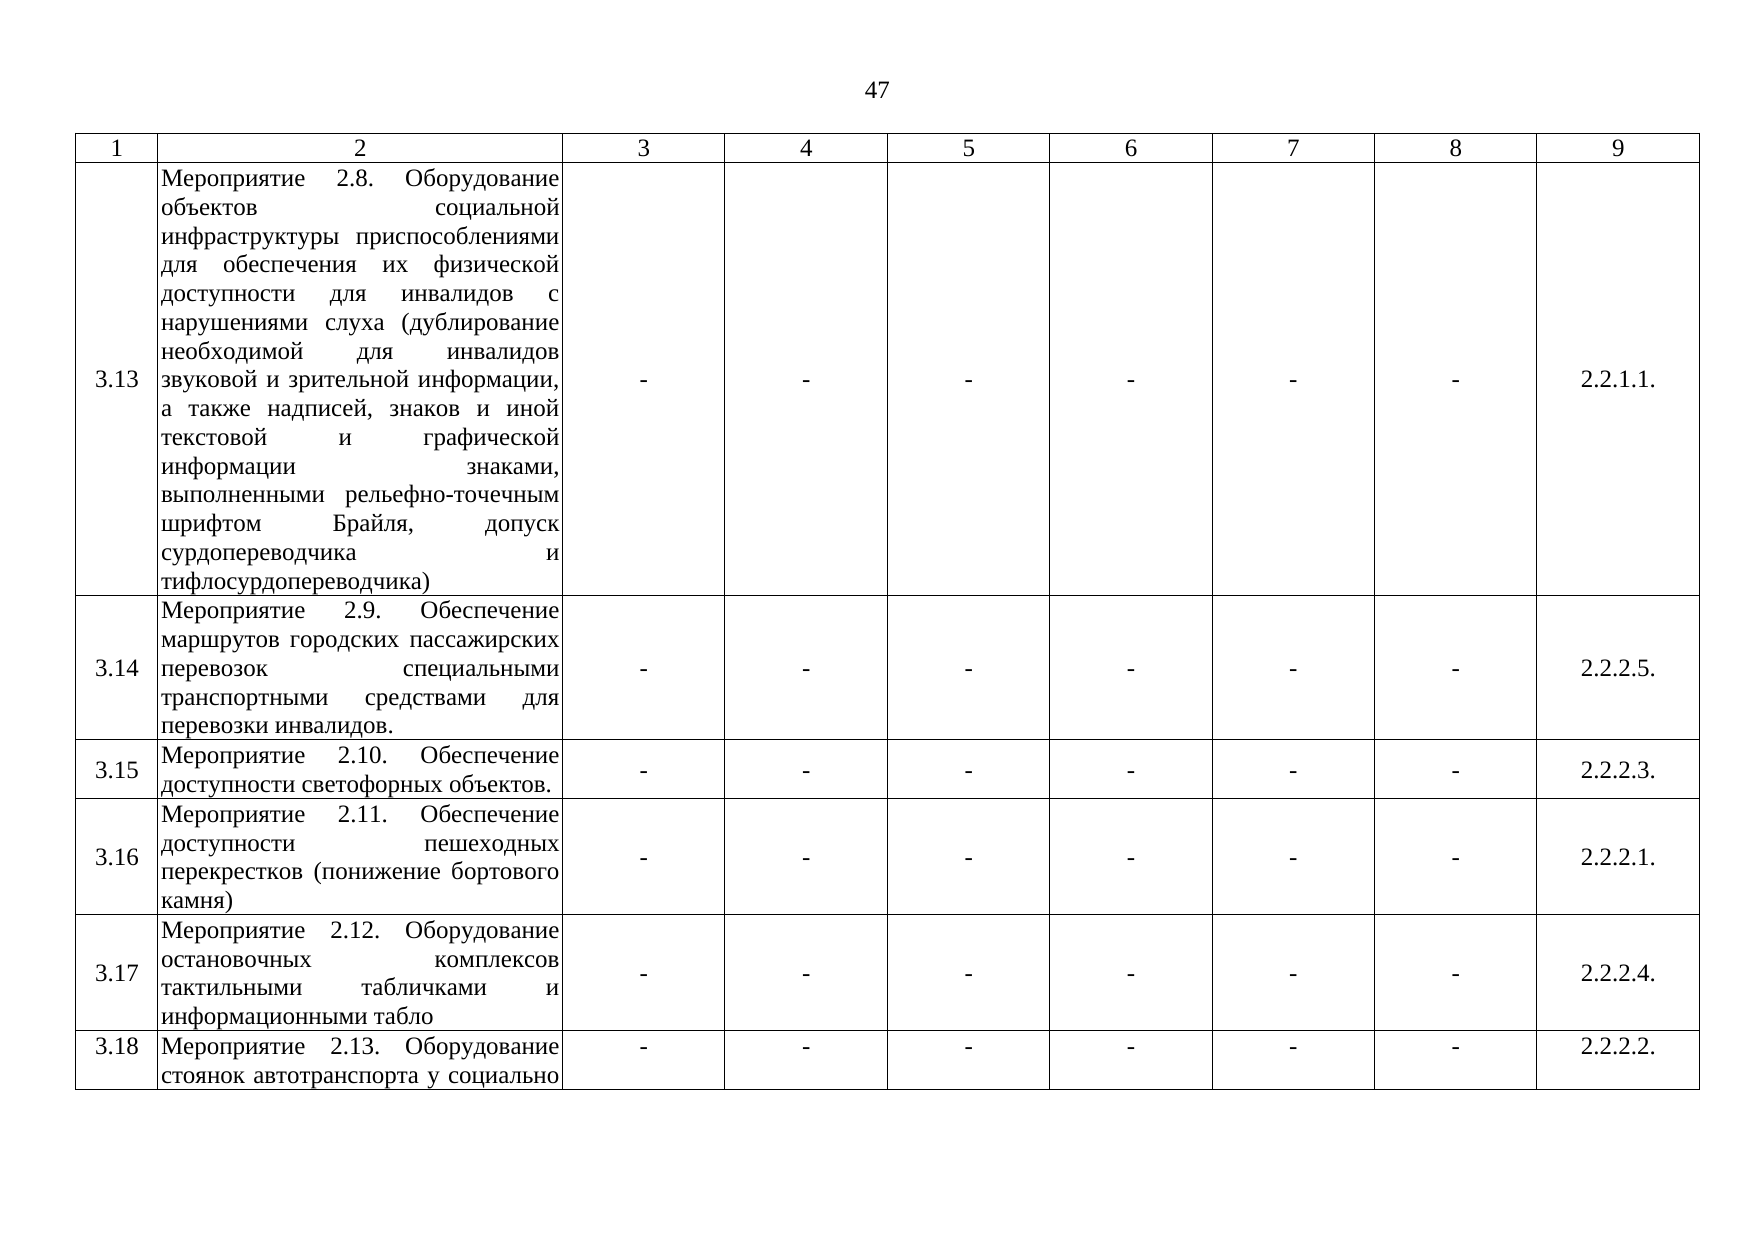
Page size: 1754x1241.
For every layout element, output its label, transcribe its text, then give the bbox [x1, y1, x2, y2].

table_cell - [1050, 799, 1212, 914]
table_cell - [1050, 596, 1212, 739]
table_cell - [725, 740, 887, 798]
table_header 1 [76, 134, 157, 162]
table_header 6 [1050, 134, 1212, 162]
table_cell 2.2.2.5. [1537, 596, 1699, 739]
table_cell - [1375, 799, 1536, 914]
table_cell - [1375, 915, 1536, 1030]
table_cell 2.2.2.2. [1537, 1031, 1699, 1088]
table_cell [158, 1031, 562, 1088]
table_cell - [1213, 1031, 1374, 1088]
table_cell 2.2.1.1. [1537, 163, 1699, 594]
table_cell 2.2.2.1. [1537, 799, 1699, 914]
table_cell - [725, 596, 887, 739]
table_header 5 [888, 134, 1049, 162]
table_header 7 [1213, 134, 1374, 162]
table_cell - [563, 799, 724, 914]
table_cell - [1375, 596, 1536, 739]
table_header 3 [563, 134, 724, 162]
table_cell - [725, 1031, 887, 1088]
table_header 2 [158, 134, 562, 162]
table_cell - [563, 915, 724, 1030]
table_cell - [1375, 1031, 1536, 1088]
table_cell - [1375, 163, 1536, 594]
table_cell Мероприятие 2.11. Обеспечение доступности пешеходных перекрестков (понижение бортового камня) [158, 799, 562, 914]
table_cell - [1213, 799, 1374, 914]
table_cell Мероприятие 2.10. Обеспечение доступности светофорных объектов. [158, 740, 562, 798]
table_cell - [888, 1031, 1049, 1088]
table_cell - [1213, 163, 1374, 594]
table_cell 3.13 [76, 163, 157, 594]
table_cell - [1213, 915, 1374, 1030]
table_cell - [888, 596, 1049, 739]
table_cell 2.2.2.3. [1537, 740, 1699, 798]
table_cell - [1050, 163, 1212, 594]
table_cell - [563, 1031, 724, 1088]
table_cell - [888, 915, 1049, 1030]
table_cell - [1050, 1031, 1212, 1088]
table_cell 3.17 [76, 915, 157, 1030]
table_cell - [1375, 740, 1536, 798]
table_cell Мероприятие 2.8. Оборудование объектов социальной инфраструктуры приспособлениями для обеспечения их физической доступности для инвалидов с нарушениями слуха (дублирование необходимой для инвалидов звуковой и зрительной информации, а также надписей, знаков и иной текстовой и графической информации знаками, выполненными рельефно-точечным шрифтом Брайля, допуск сурдопереводчика и тифлосурдопереводчика) [158, 163, 562, 594]
table_cell - [888, 163, 1049, 594]
table_cell - [1050, 915, 1212, 1030]
table_cell - [725, 799, 887, 914]
table_header 8 [1375, 134, 1536, 162]
table_cell - [563, 163, 724, 594]
table_cell - [725, 163, 887, 594]
table_cell 2.2.2.4. [1537, 915, 1699, 1030]
table_cell - [888, 740, 1049, 798]
table_cell 3.16 [76, 799, 157, 914]
table_cell 3.18 [76, 1031, 157, 1088]
table_cell 3.14 [76, 596, 157, 739]
table_cell Мероприятие 2.9. Обеспечение маршрутов городских пассажирских перевозок специальными транспортными средствами для перевозки инвалидов. [158, 596, 562, 739]
table_cell - [888, 799, 1049, 914]
table_cell - [563, 596, 724, 739]
table_cell Мероприятие 2.12. Оборудование остановочных комплексов тактильными табличками и информационными табло [158, 915, 562, 1030]
table_cell - [563, 740, 724, 798]
table_header 4 [725, 134, 887, 162]
table_cell - [1213, 740, 1374, 798]
table_cell - [1213, 596, 1374, 739]
table_cell - [725, 915, 887, 1030]
table_header 9 [1537, 134, 1699, 162]
table_cell 3.15 [76, 740, 157, 798]
table_cell - [1050, 740, 1212, 798]
